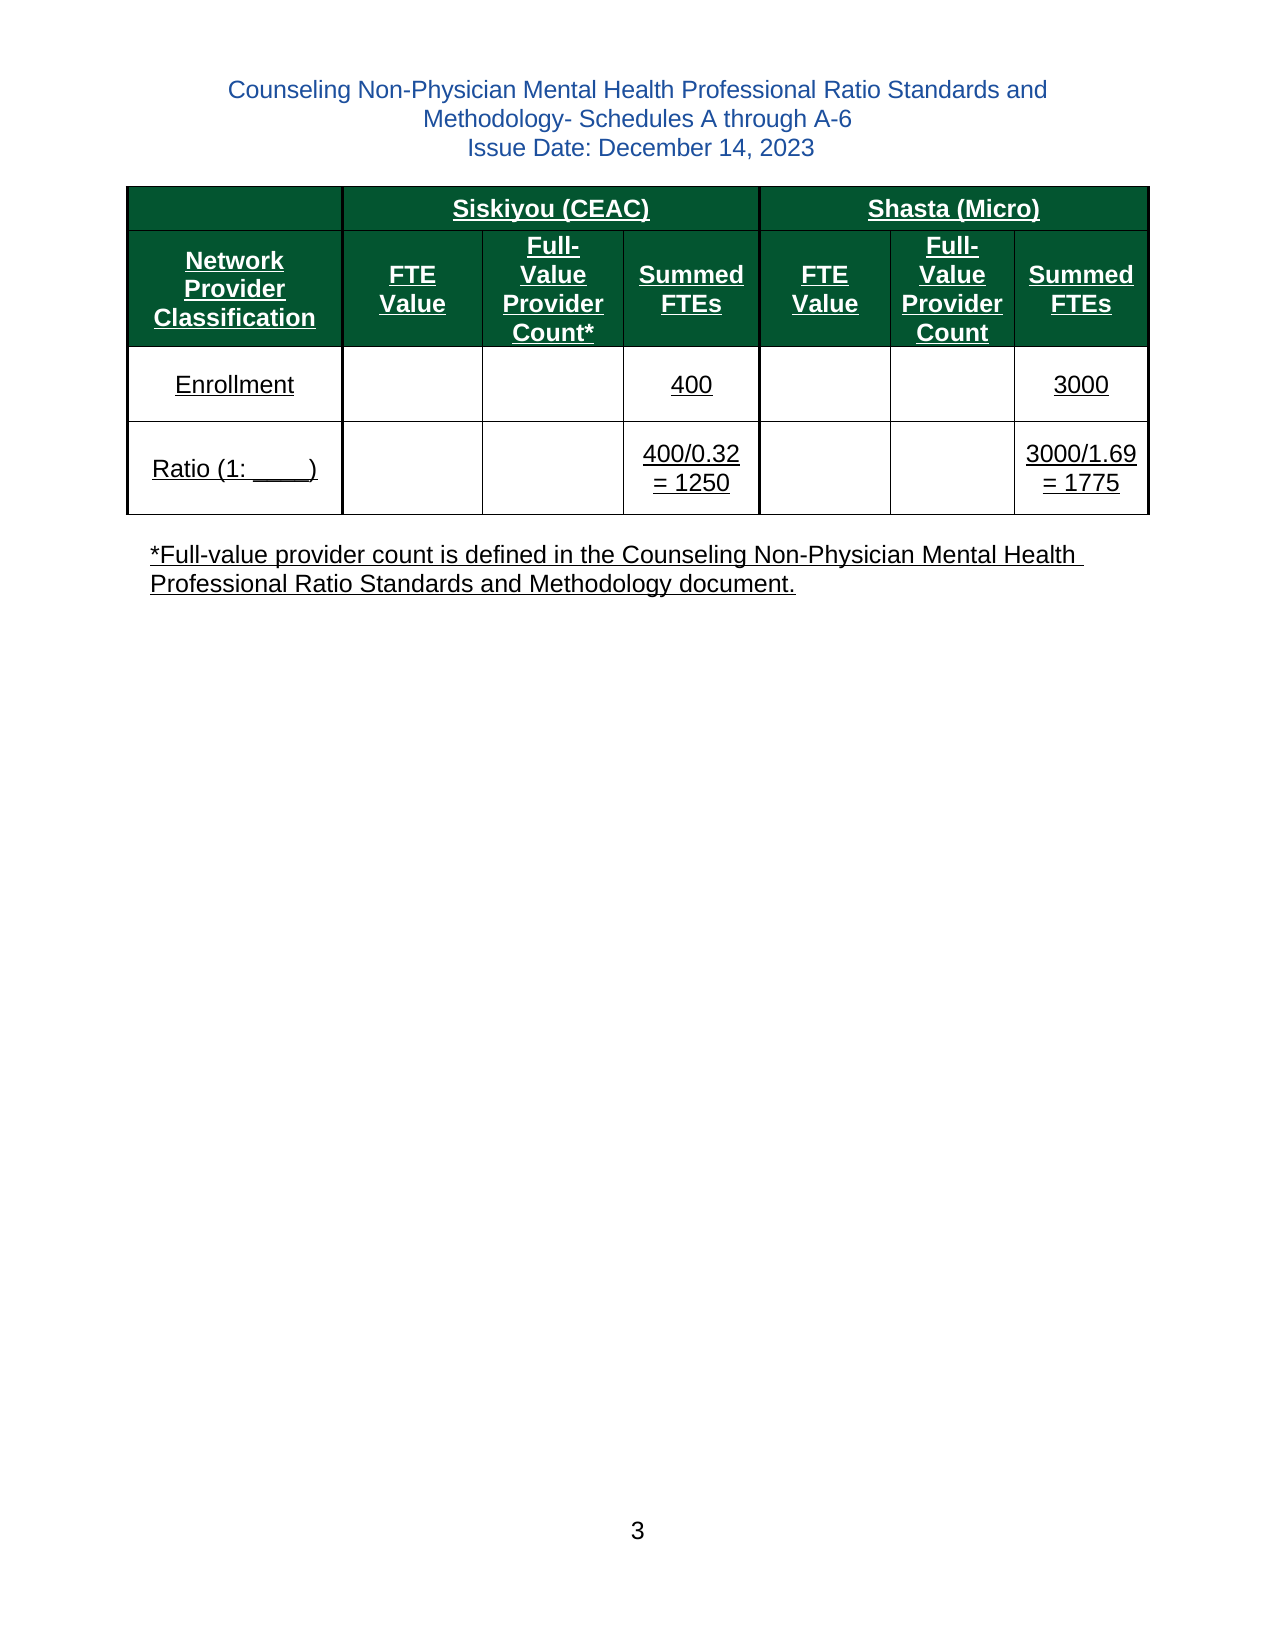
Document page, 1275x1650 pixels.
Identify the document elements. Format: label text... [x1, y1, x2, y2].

table_cell FTE Value [761, 231, 890, 346]
text *Full-value provider count is defined in the Counseling Non-Physician Mental Health Professional Ratio Standards and Methodology document. [150, 540, 1125, 597]
table_cell Ratio (1: ____) [129, 422, 341, 514]
table_cell [483, 347, 623, 421]
table_cell 3000/1.69 = 1775 [1015, 422, 1147, 514]
table_cell Network Provider Classification [129, 231, 341, 346]
table_cell FTE Value [344, 231, 482, 346]
table_cell [891, 347, 1014, 421]
table_cell Full-Value Provider Count [891, 231, 1014, 346]
table_cell 3000 [1015, 347, 1147, 421]
table_header Siskiyou (CEAC) [344, 187, 758, 230]
table_cell [344, 422, 482, 514]
table_header Shasta (Micro) [761, 187, 1147, 230]
table_header [129, 187, 341, 230]
table_cell Enrollment [129, 347, 341, 421]
table_cell 400 [624, 347, 758, 421]
table_cell [483, 422, 623, 514]
table_cell [761, 422, 890, 514]
table_cell [344, 347, 482, 421]
table_cell Summed FTEs [624, 231, 758, 346]
table_cell [891, 422, 1014, 514]
table_cell Summed FTEs [1015, 231, 1147, 346]
table_cell 400/0.32 = 1250 [624, 422, 758, 514]
table_cell Full-Value Provider Count* [483, 231, 623, 346]
table_cell [761, 347, 890, 421]
